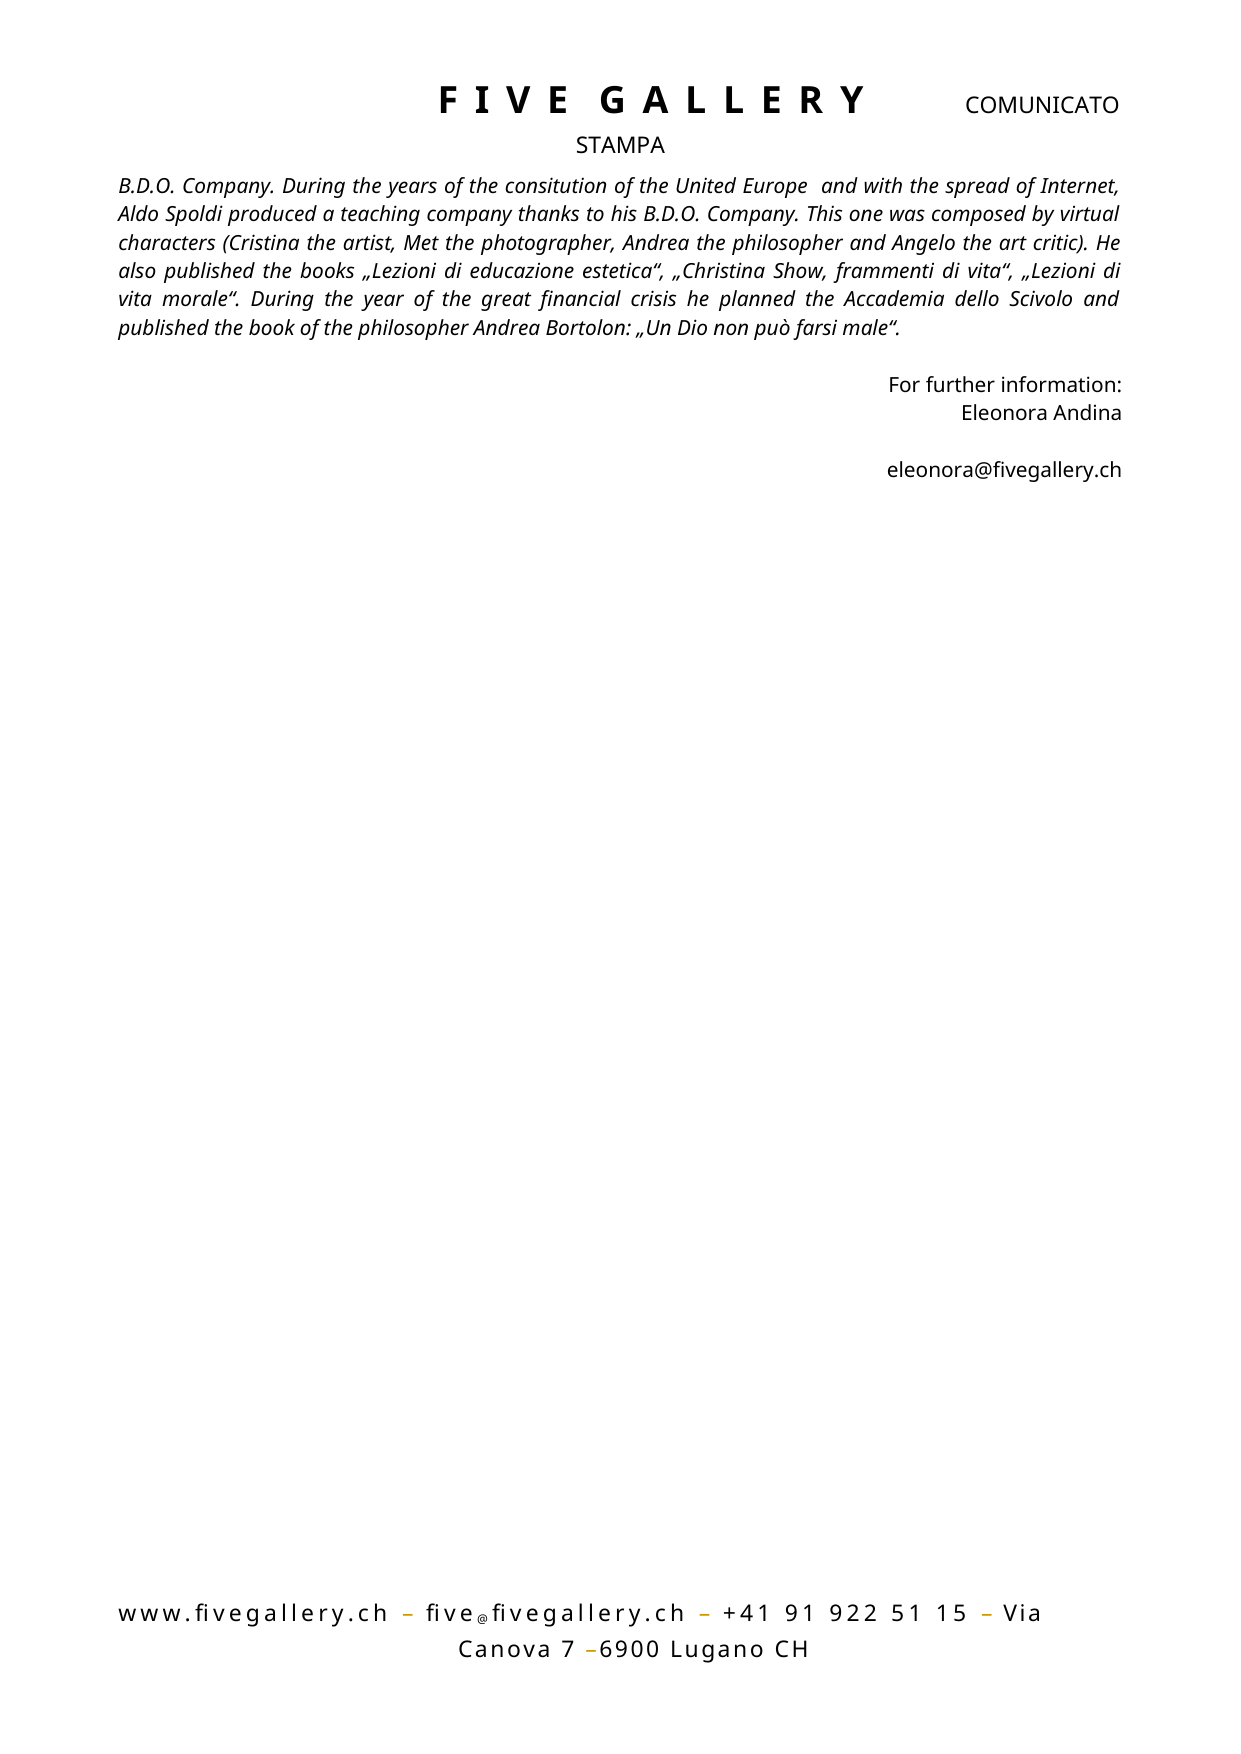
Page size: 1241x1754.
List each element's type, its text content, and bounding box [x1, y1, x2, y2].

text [118, 171, 1122, 341]
text For further information: [118, 370, 1122, 398]
text Eleonora Andina eleonora@fivegallery.ch [118, 398, 1122, 512]
